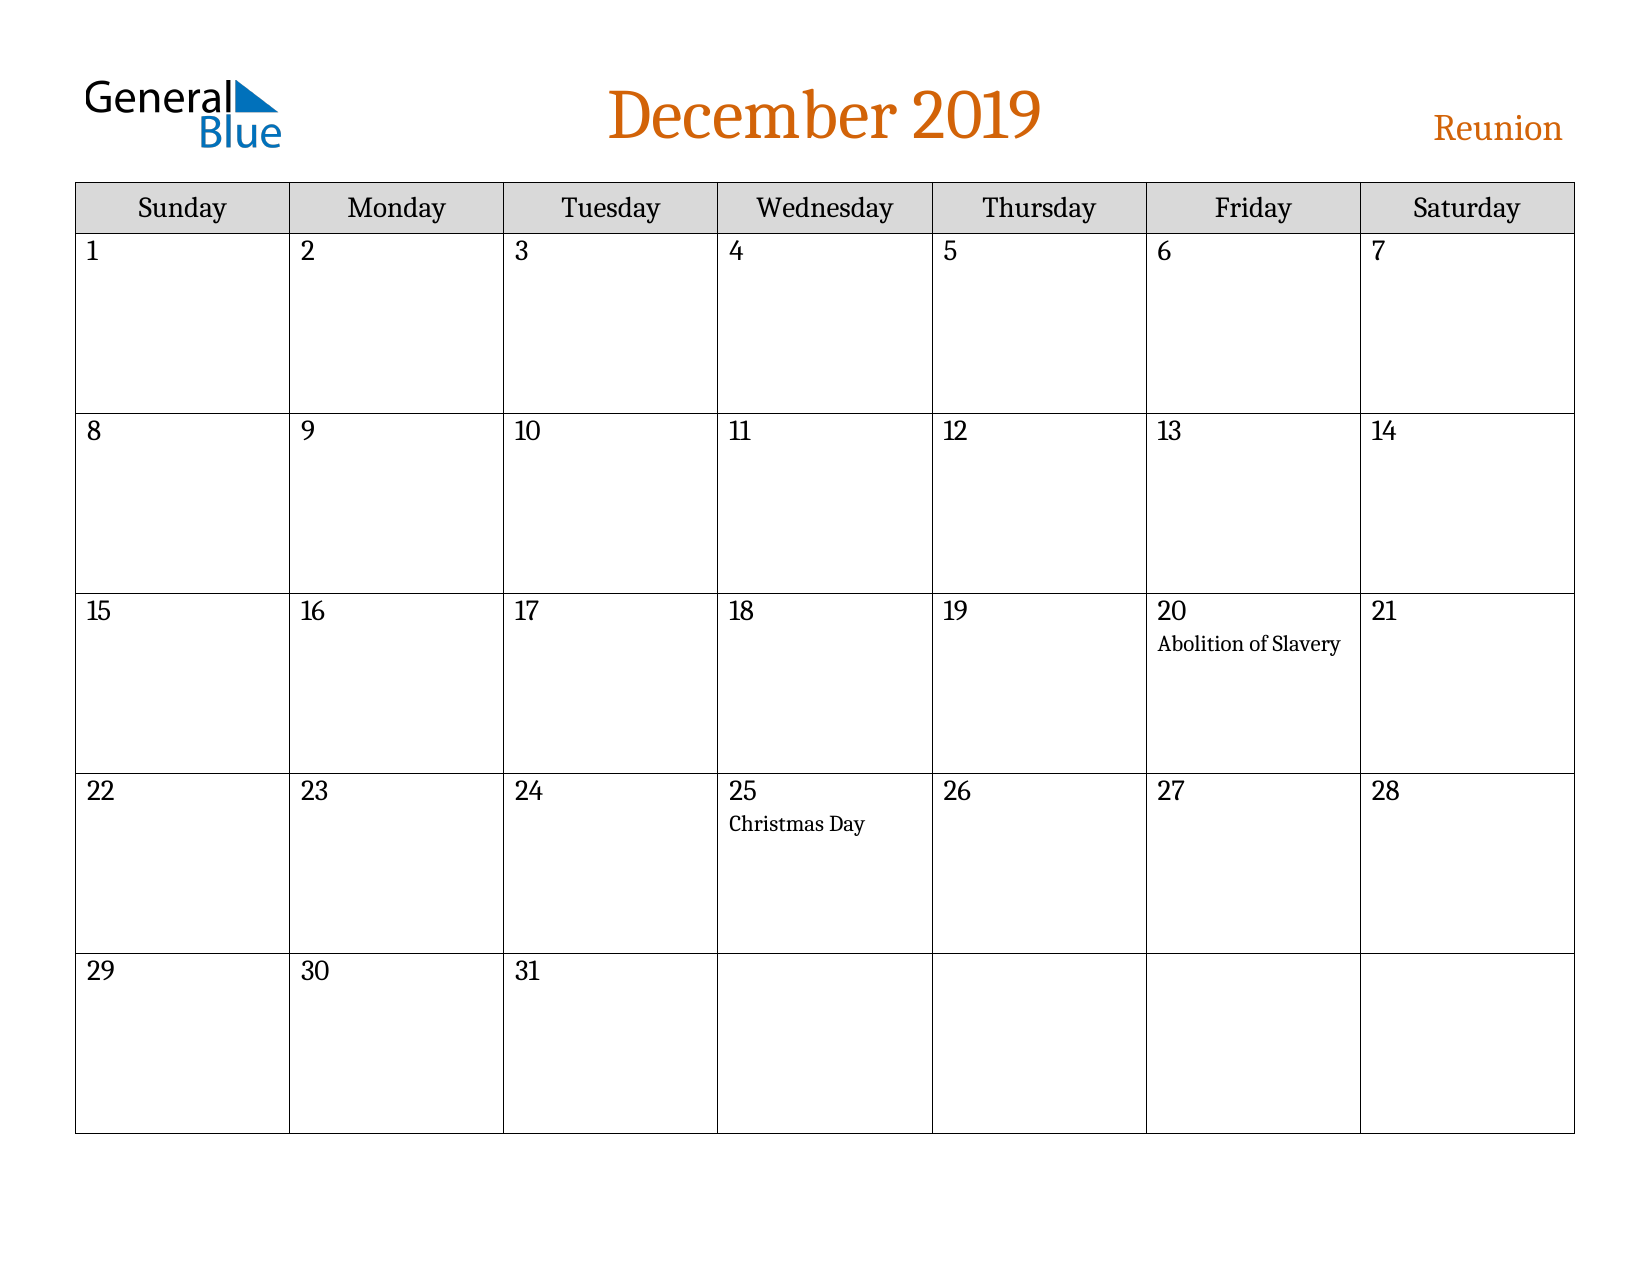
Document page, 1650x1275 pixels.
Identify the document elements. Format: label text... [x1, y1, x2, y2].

table_cell Monday [290, 183, 503, 233]
table_cell 17 [504, 594, 717, 630]
picture [86, 80, 281, 148]
table_cell Thursday [933, 183, 1146, 233]
table_cell 31 [504, 954, 717, 990]
table_cell [1147, 270, 1360, 413]
table_cell Saturday [1361, 183, 1574, 233]
table_cell Friday [1147, 183, 1360, 233]
table_cell 26 [933, 774, 1146, 810]
table_cell [76, 810, 289, 953]
table_cell 16 [290, 594, 503, 630]
table_cell 3 [504, 234, 717, 270]
table_cell [1147, 450, 1360, 593]
table_cell 2 [290, 234, 503, 270]
table_cell 11 [718, 414, 932, 450]
table_header December 2019 [504, 75, 1146, 182]
table_cell 30 [290, 954, 503, 990]
table_cell [290, 630, 503, 773]
table_cell [1361, 990, 1574, 1133]
table_cell 8 [76, 414, 289, 450]
table_cell [933, 270, 1146, 413]
table_cell [290, 270, 503, 413]
table_cell Wednesday [718, 183, 932, 233]
table_cell 5 [933, 234, 1146, 270]
table_cell Sunday [76, 183, 289, 233]
table_cell 9 [290, 414, 503, 450]
table_cell 15 [76, 594, 289, 630]
table_header Reunion [1146, 75, 1574, 182]
table_cell 4 [718, 234, 932, 270]
table_cell [933, 630, 1146, 773]
table_cell [933, 810, 1146, 953]
table_cell [504, 990, 717, 1133]
table_cell [1147, 810, 1360, 953]
table_cell Christmas Day [718, 810, 932, 953]
table_cell [1361, 630, 1574, 773]
table_cell 25 [718, 774, 932, 810]
table_cell 7 [1361, 234, 1574, 270]
table_cell [504, 450, 717, 593]
table_cell [76, 990, 289, 1133]
table_cell [76, 270, 289, 413]
table_cell 23 [290, 774, 503, 810]
table_cell 1 [76, 234, 289, 270]
table_cell [1361, 954, 1574, 990]
table_cell [504, 270, 717, 413]
table_cell 28 [1361, 774, 1574, 810]
table_cell 19 [933, 594, 1146, 630]
table_cell [718, 630, 932, 773]
table_cell [76, 630, 289, 773]
table_cell [933, 990, 1146, 1133]
table_cell 14 [1361, 414, 1574, 450]
table_cell 12 [933, 414, 1146, 450]
table_cell 21 [1361, 594, 1574, 630]
table_cell Tuesday [504, 183, 717, 233]
table_cell [718, 450, 932, 593]
table_header [76, 75, 503, 182]
table_cell 29 [76, 954, 289, 990]
table_cell 6 [1147, 234, 1360, 270]
table_cell [933, 954, 1146, 990]
table_cell 24 [504, 774, 717, 810]
table_cell [718, 990, 932, 1133]
table_cell [1361, 270, 1574, 413]
table_cell [1147, 954, 1360, 990]
table_cell 22 [76, 774, 289, 810]
table_cell 27 [1147, 774, 1360, 810]
table_cell 10 [504, 414, 717, 450]
table_cell [718, 270, 932, 413]
table_cell [933, 450, 1146, 593]
table_cell Abolition of Slavery [1147, 630, 1360, 773]
table_cell [76, 450, 289, 593]
table_cell [290, 990, 503, 1133]
table_cell [1361, 450, 1574, 593]
table_cell [290, 810, 503, 953]
table_cell [718, 954, 932, 990]
table_cell [290, 450, 503, 593]
table_cell [504, 630, 717, 773]
table_cell 18 [718, 594, 932, 630]
table_cell [504, 810, 717, 953]
table_cell 13 [1147, 414, 1360, 450]
table_cell 20 [1147, 594, 1360, 630]
table_cell [1147, 990, 1360, 1133]
table_cell [1361, 810, 1574, 953]
